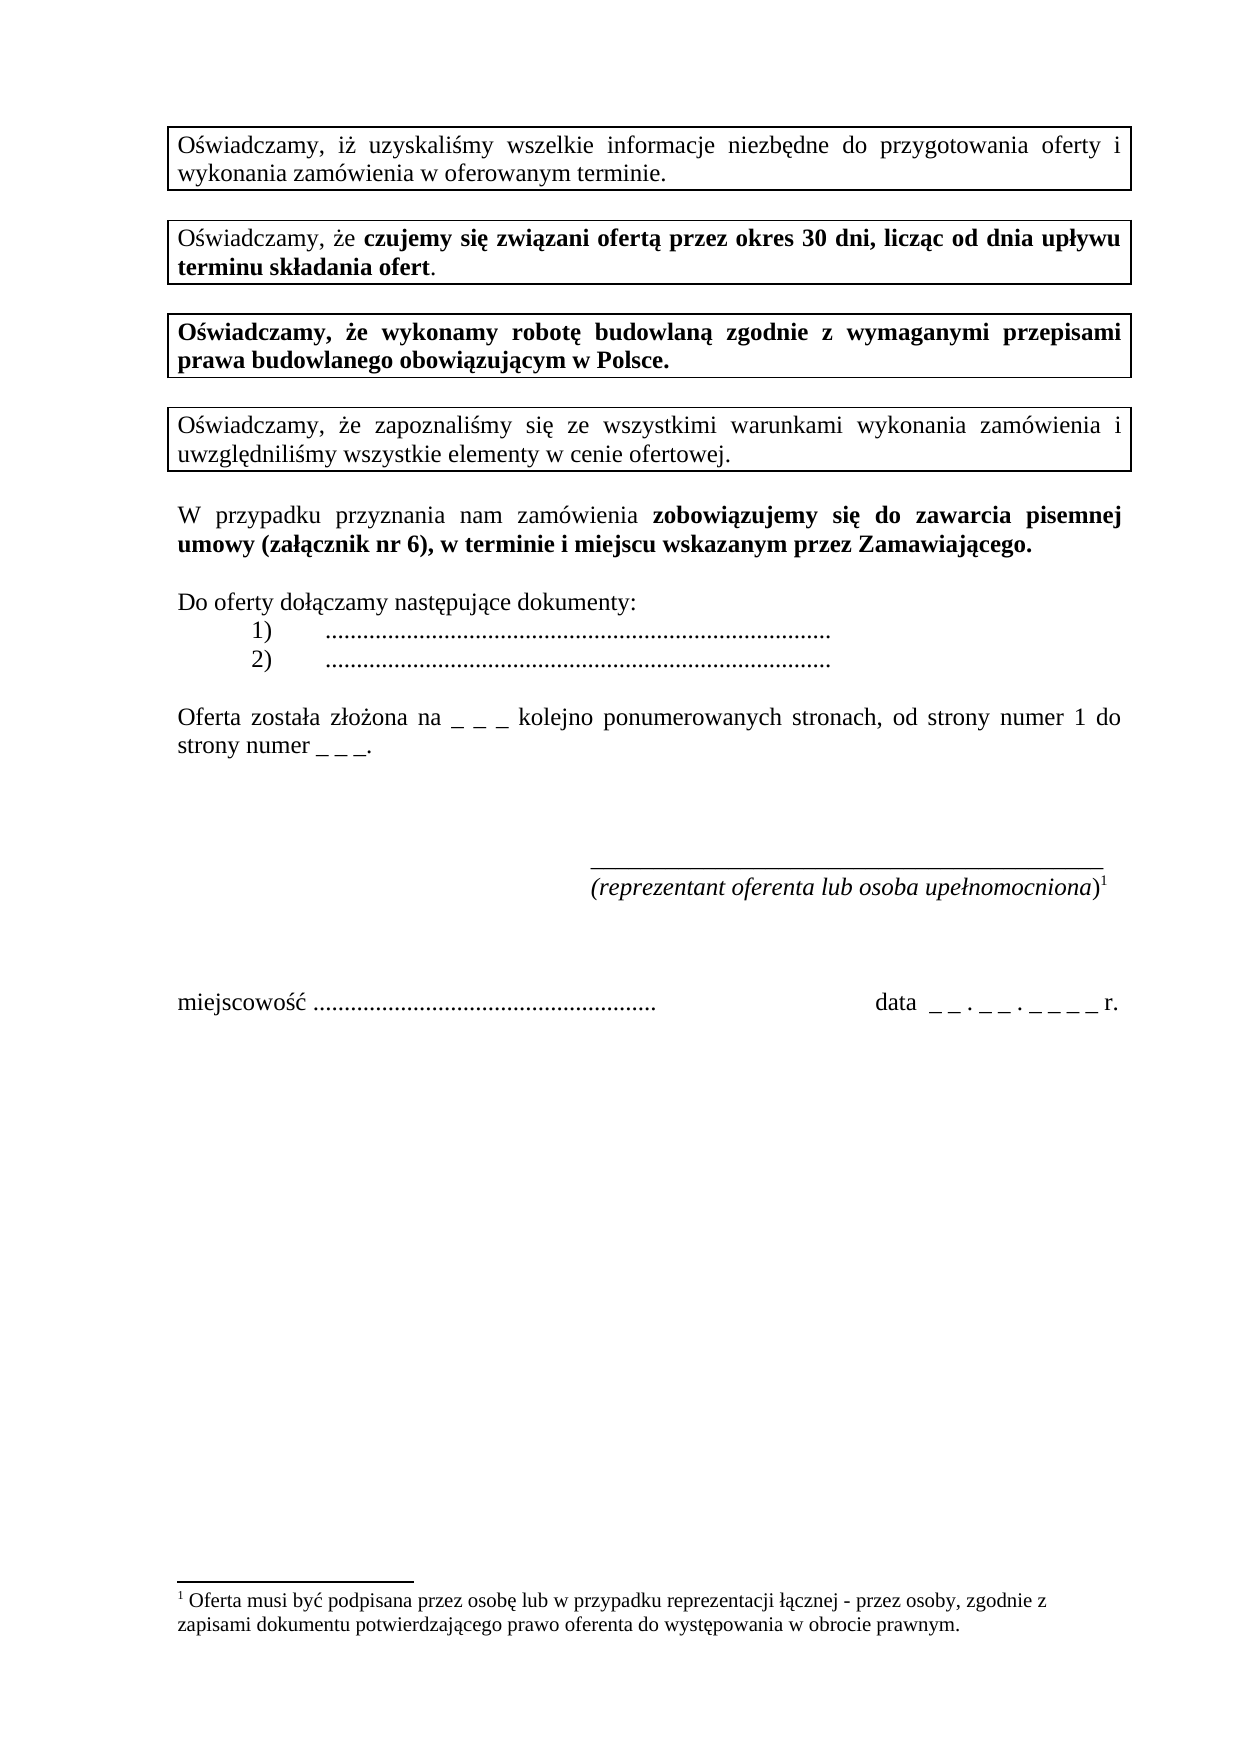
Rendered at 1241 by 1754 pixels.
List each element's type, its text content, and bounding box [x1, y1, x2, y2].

text W przypadku przyznania nam zamówienia zobowiązujemy się do zawarcia pisemnej umowy (załącznik nr 6), w terminie i miejscu wskazanym przez Zamawiającego. [177, 500, 1122, 558]
text Oświadczamy, że zapoznaliśmy się ze wszystkimi warunkami wykonania zamówienia i uwzględniliśmy wszystkie elementy w cenie ofertowej. [169, 408, 1130, 470]
text Oświadczamy, że czujemy się związani ofertą przez okres 30 dni, licząc od dnia upływu terminu składania ofert. [169, 221, 1130, 283]
text Oświadczamy, iż uzyskaliśmy wszelkie informacje niezbędne do przygotowania oferty i wykonania zamówienia w oferowanym terminie. [169, 128, 1130, 189]
text Do oferty dołączamy następujące dokumenty: [177, 587, 1122, 615]
text Oświadczamy, że wykonamy robotę budowlaną zgodnie z wymaganymi przepisami prawa budowlanego obowiązującym w Polsce. [169, 315, 1130, 377]
text miejscowość ....................................................... data _ _ . _ _ . _ _ _ _ r. [177, 987, 1122, 1015]
text _________________________________________ [591, 843, 1122, 872]
text (reprezentant oferenta lub osoba upełnomocniona) [591, 872, 1122, 900]
text 1) ................................................................................. [177, 615, 1122, 644]
text 2) ................................................................................. [177, 644, 1122, 673]
text Oferta została złożona na _ _ _ kolejno ponumerowanych stronach, od strony numer 1 do strony numer _ _ _. [177, 702, 1122, 759]
